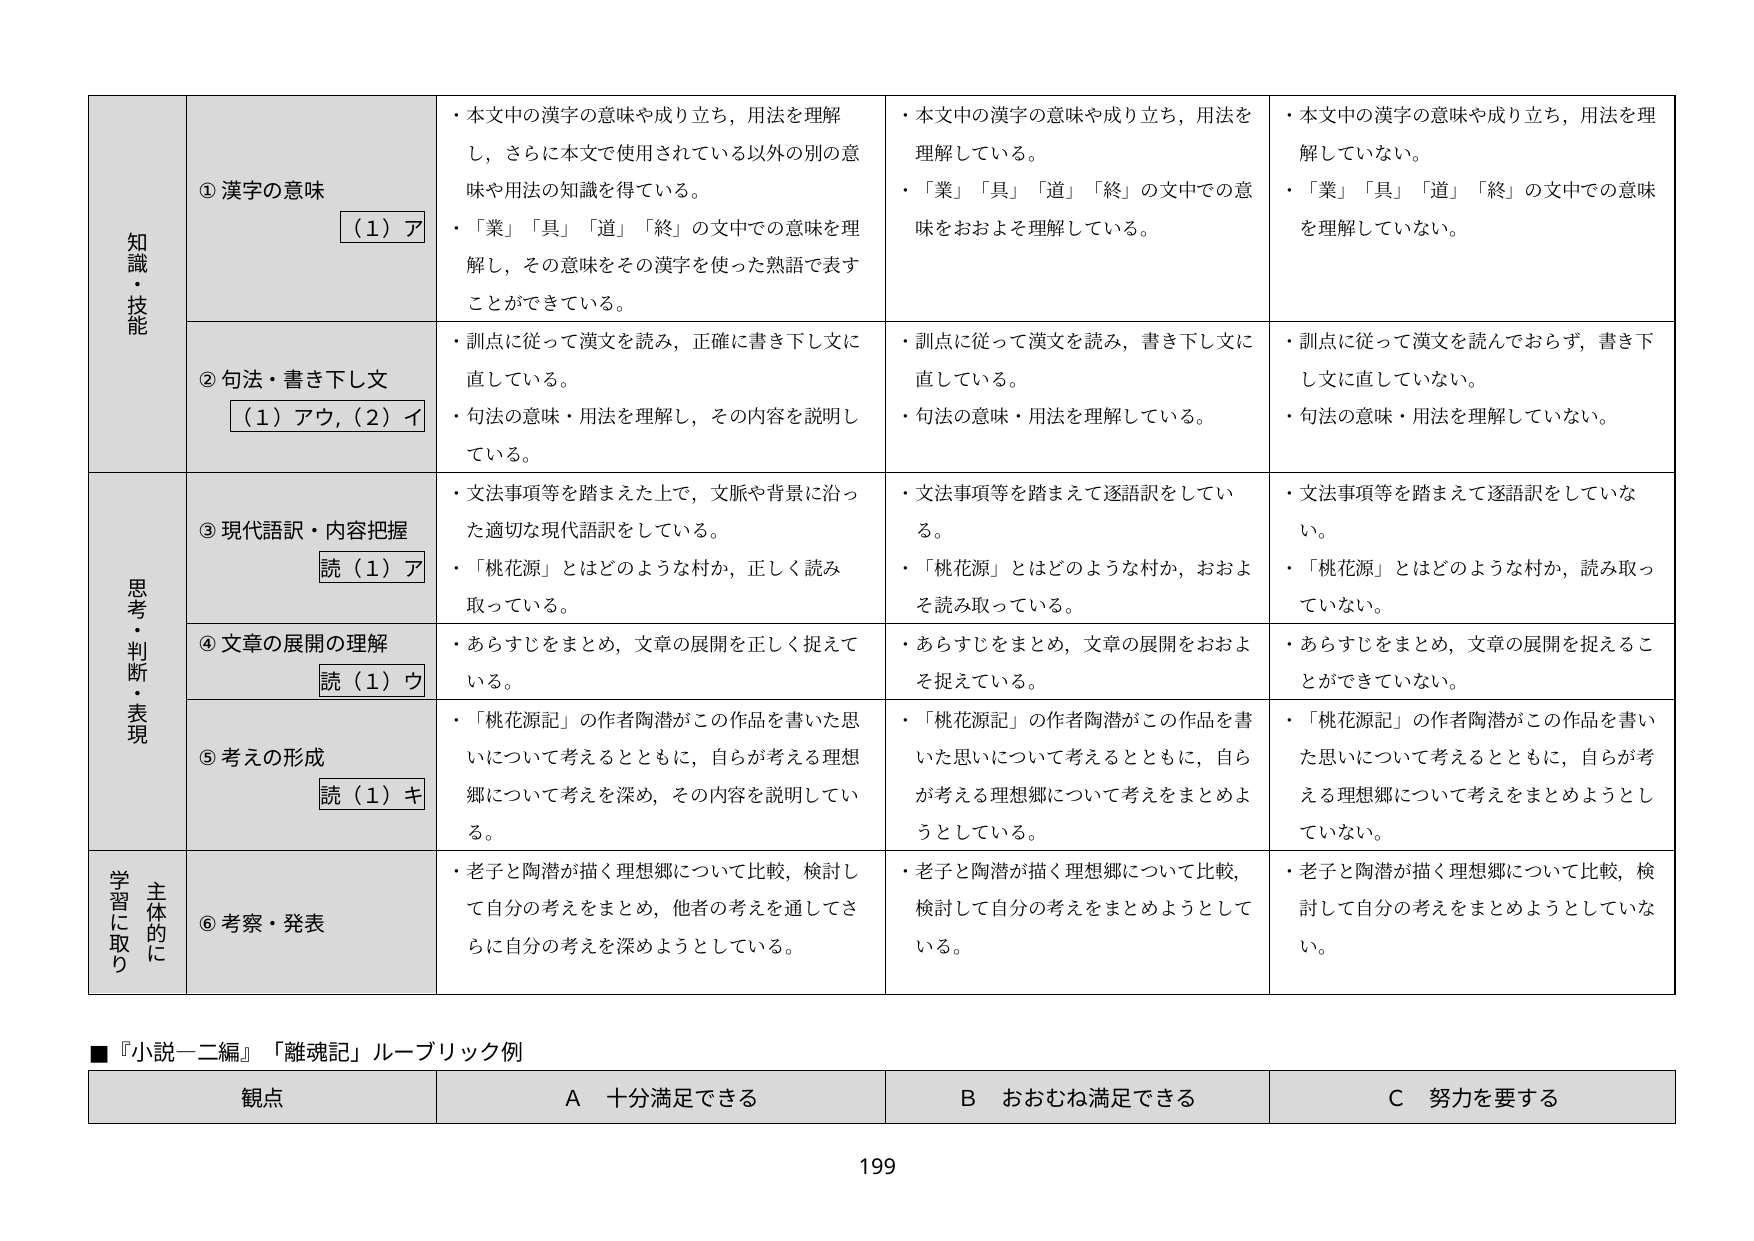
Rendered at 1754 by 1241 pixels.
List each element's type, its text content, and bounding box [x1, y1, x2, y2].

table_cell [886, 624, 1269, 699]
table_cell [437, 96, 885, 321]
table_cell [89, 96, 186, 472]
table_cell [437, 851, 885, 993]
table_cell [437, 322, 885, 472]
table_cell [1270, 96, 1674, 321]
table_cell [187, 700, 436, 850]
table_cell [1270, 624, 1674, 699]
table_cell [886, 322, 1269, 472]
text ■『小説―二編』「離魂記」ルーブリック例 [89, 1032, 1665, 1069]
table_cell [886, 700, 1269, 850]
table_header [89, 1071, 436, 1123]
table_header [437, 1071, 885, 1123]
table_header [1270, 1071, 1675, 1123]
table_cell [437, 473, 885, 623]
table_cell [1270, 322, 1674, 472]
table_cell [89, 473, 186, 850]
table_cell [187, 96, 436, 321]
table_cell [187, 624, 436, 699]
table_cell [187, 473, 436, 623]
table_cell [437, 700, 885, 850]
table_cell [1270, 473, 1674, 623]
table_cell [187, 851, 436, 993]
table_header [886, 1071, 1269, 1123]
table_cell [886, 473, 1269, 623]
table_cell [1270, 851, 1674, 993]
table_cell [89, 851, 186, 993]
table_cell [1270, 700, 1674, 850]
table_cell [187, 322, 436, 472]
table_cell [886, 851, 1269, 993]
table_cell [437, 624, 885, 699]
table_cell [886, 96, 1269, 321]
